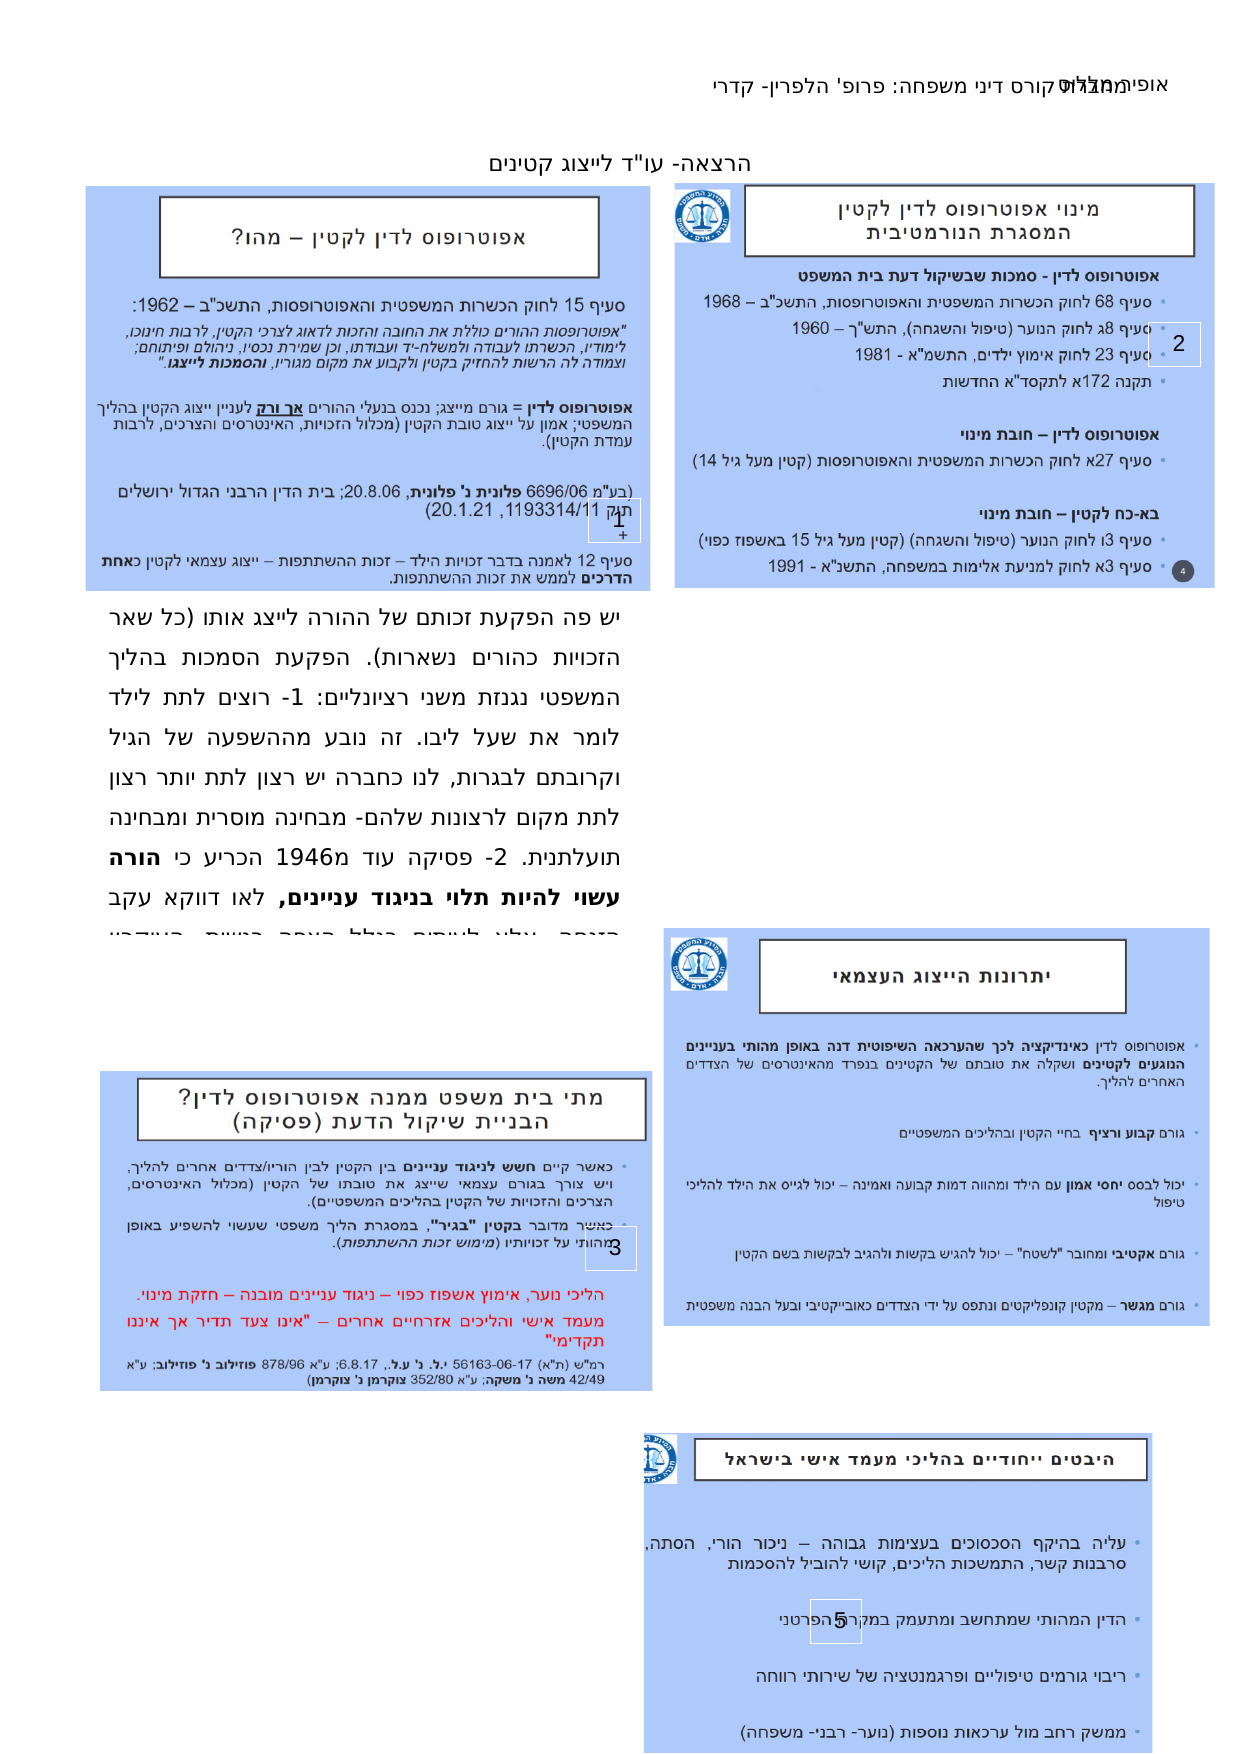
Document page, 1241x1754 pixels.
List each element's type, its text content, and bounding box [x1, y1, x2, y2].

picture [673, 183, 1217, 591]
picture [99, 1071, 655, 1394]
picture [662, 928, 1213, 1328]
picture [643, 1433, 1156, 1754]
picture [84, 186, 654, 593]
text הרצאה- עו"ד לייצוג קטינים [112, 150, 1128, 177]
